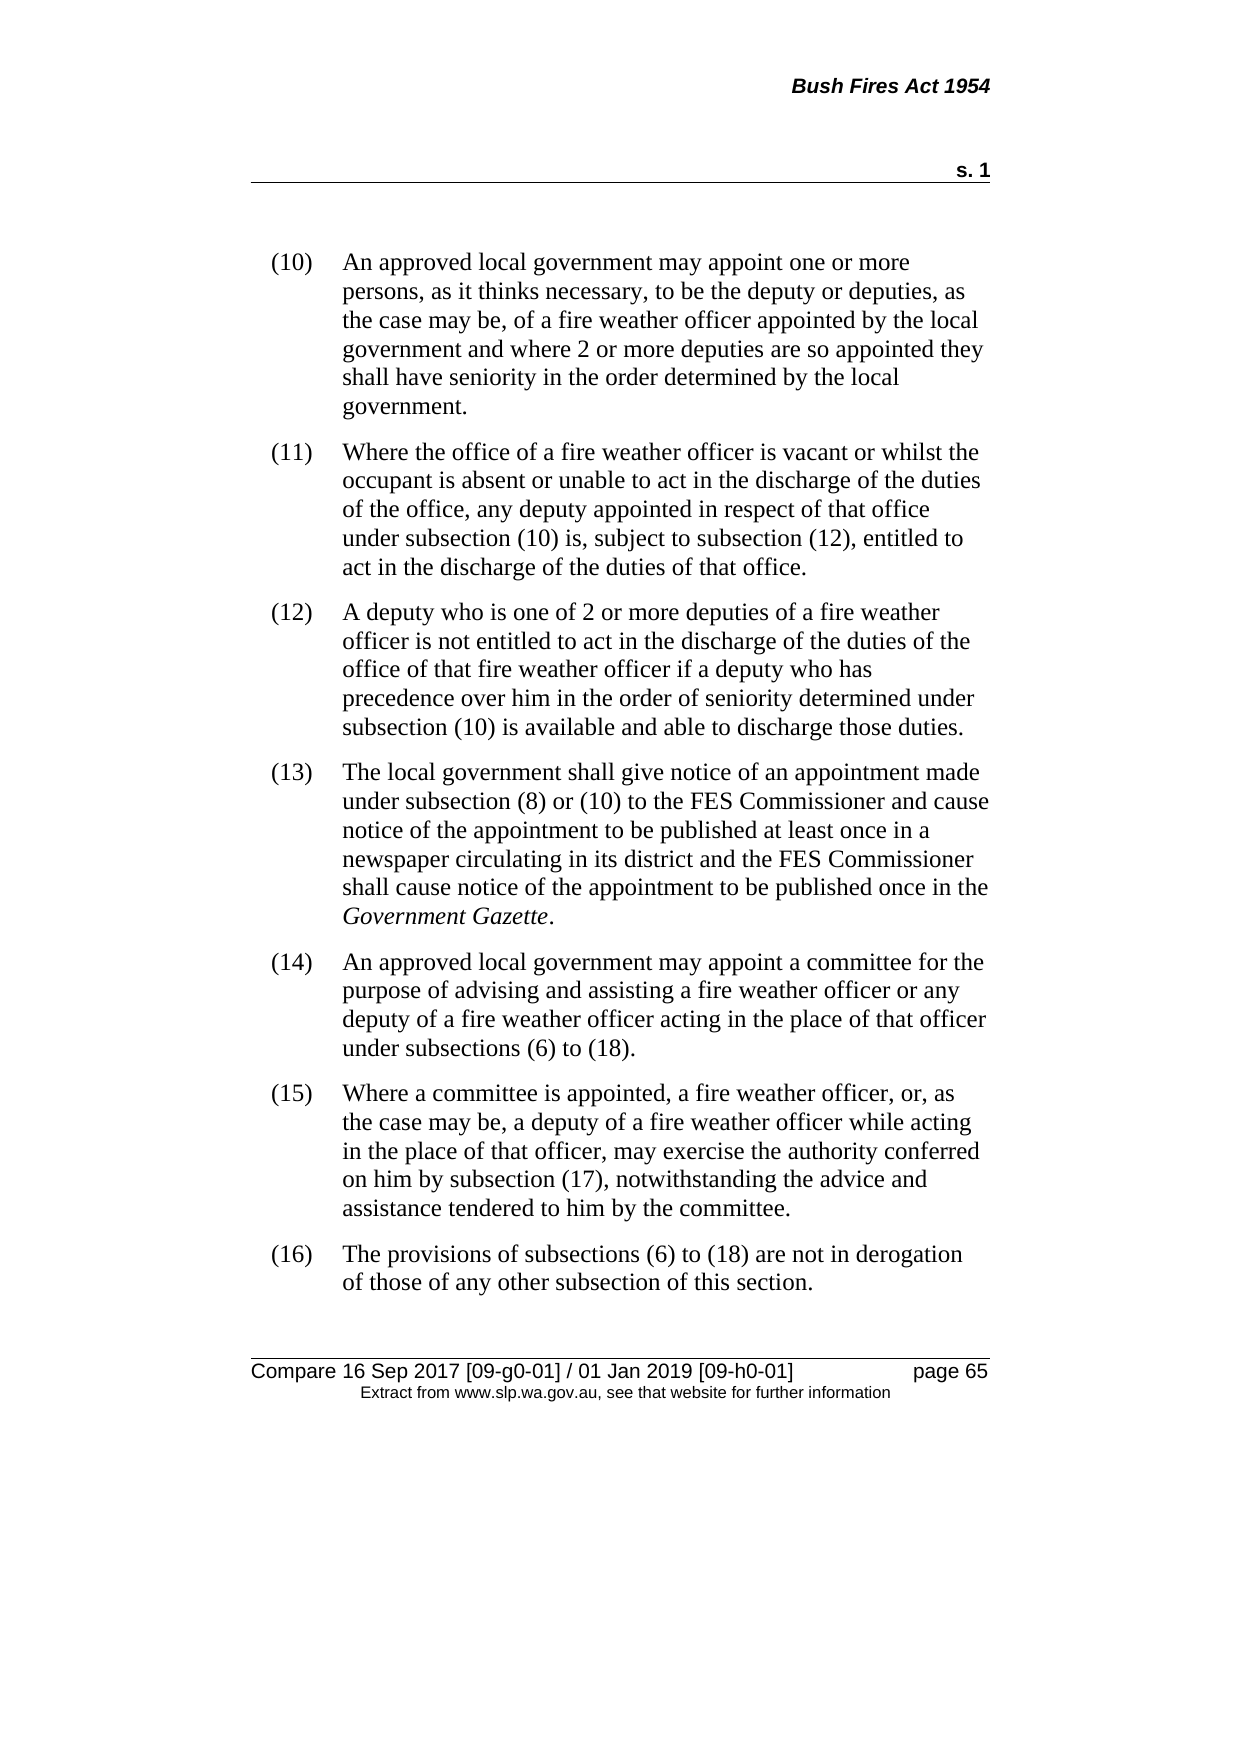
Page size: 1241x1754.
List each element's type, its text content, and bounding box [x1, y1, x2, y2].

text (11) Where the office of a fire weather officer is vacant or whilst the occupant is absent or unable to act in the discharge of the duties of the office, any deputy appointed in respect of that office under subsection (10) is, subject to subsection (12), entitled to act in the discharge of the duties of that office. [251, 437, 990, 580]
text (16) The provisions of subsections (6) to (18) are not in derogation of those of any other subsection of this section. [251, 1239, 990, 1296]
text (10) An approved local government may appoint one or more persons, as it thinks necessary, to be the deputy or deputies, as the case may be, of a fire weather officer appointed by the local government and where 2 or more deputies are so appointed they shall have seniority in the order determined by the local government. [251, 247, 990, 420]
text (13) The local government shall give notice of an appointment made under subsection (8) or (10) to the FES Commissioner and cause notice of the appointment to be published at least once in a newspaper circulating in its district and the FES Commissioner shall cause notice of the appointment to be published once in the Government Gazette. [251, 757, 990, 930]
text (12) A deputy who is one of 2 or more deputies of a fire weather officer is not entitled to act in the discharge of the duties of the office of that fire weather officer if a deputy who has precedence over him in the order of seniority determined under subsection (10) is available and able to discharge those duties. [251, 597, 990, 741]
text (14) An approved local government may appoint a committee for the purpose of advising and assisting a fire weather officer or any deputy of a fire weather officer acting in the place of that officer under subsections (6) to (18). [251, 947, 990, 1062]
text (15) Where a committee is appointed, a fire weather officer, or, as the case may be, a deputy of a fire weather officer while acting in the place of that officer, may exercise the authority conferred on him by subsection (17), notwithstanding the advice and assistance tendered to him by the committee. [251, 1078, 990, 1222]
